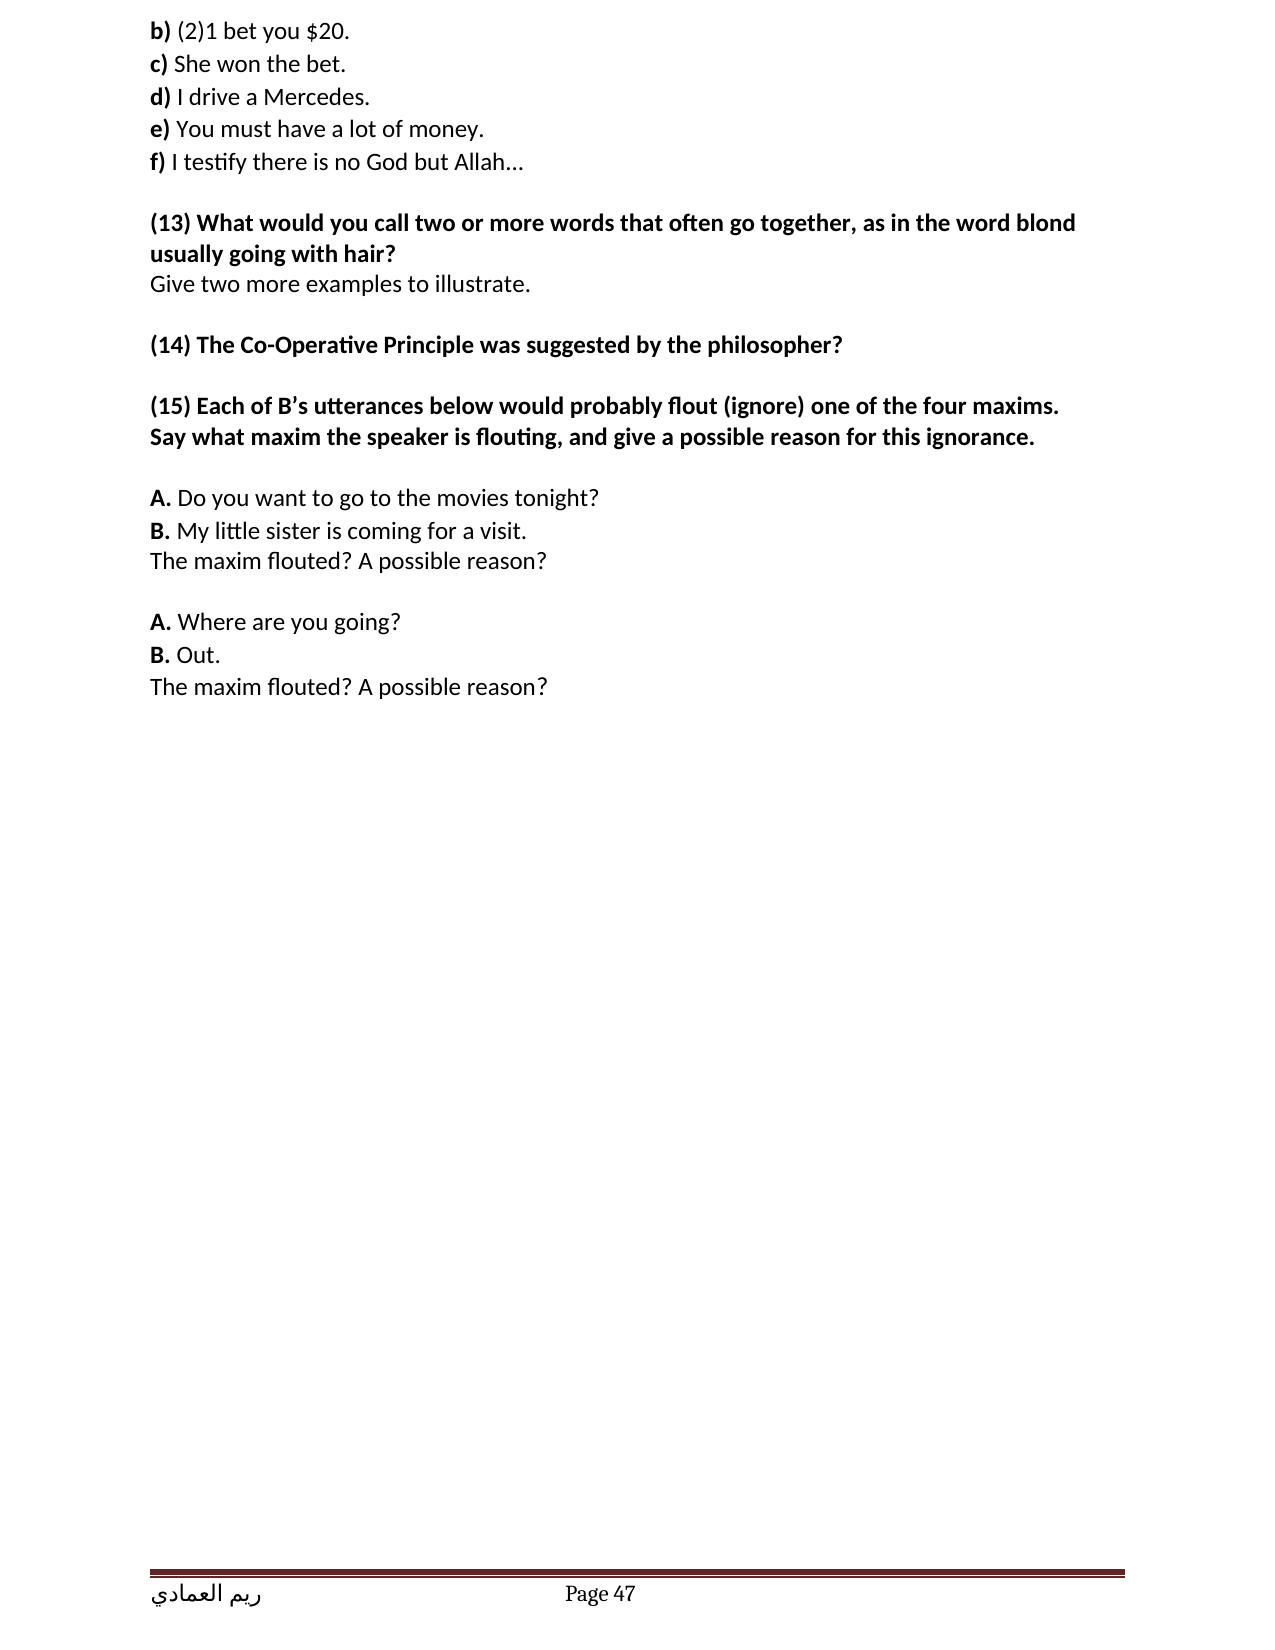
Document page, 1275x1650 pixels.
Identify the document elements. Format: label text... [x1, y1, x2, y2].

text A. Do you want to go to the movies tonight? [150, 482, 1125, 512]
text d) I drive a Mercedes. [150, 81, 1125, 111]
text A. Where are you going? [150, 606, 1125, 637]
text f) I testify there is no God but Allah... [150, 146, 1125, 177]
text b) (2)1 bet you $20. [150, 15, 1125, 46]
text B. Out. [150, 639, 1125, 670]
text (15) Each of B’s utterances below would probably flout (ignore) one of the four maxims. [150, 390, 1125, 421]
text Give two more examples to illustrate. [150, 268, 1125, 299]
text e) You must have a lot of money. [150, 113, 1125, 144]
text The maxim flouted? A possible reason? [150, 670, 1125, 701]
text The maxim flouted? A possible reason? [150, 545, 1125, 576]
text (14) The Co-Operative Principle was suggested by the philosopher? [150, 329, 1125, 360]
text Say what maxim the speaker is flouting, and give a possible reason for this ignorance. [150, 421, 1125, 451]
text B. My little sister is coming for a visit. [150, 515, 1125, 545]
text c) She won the bet. [150, 48, 1125, 78]
text (13) What would you call two or more words that often go together, as in the word blond usually going with hair? [150, 207, 1125, 268]
